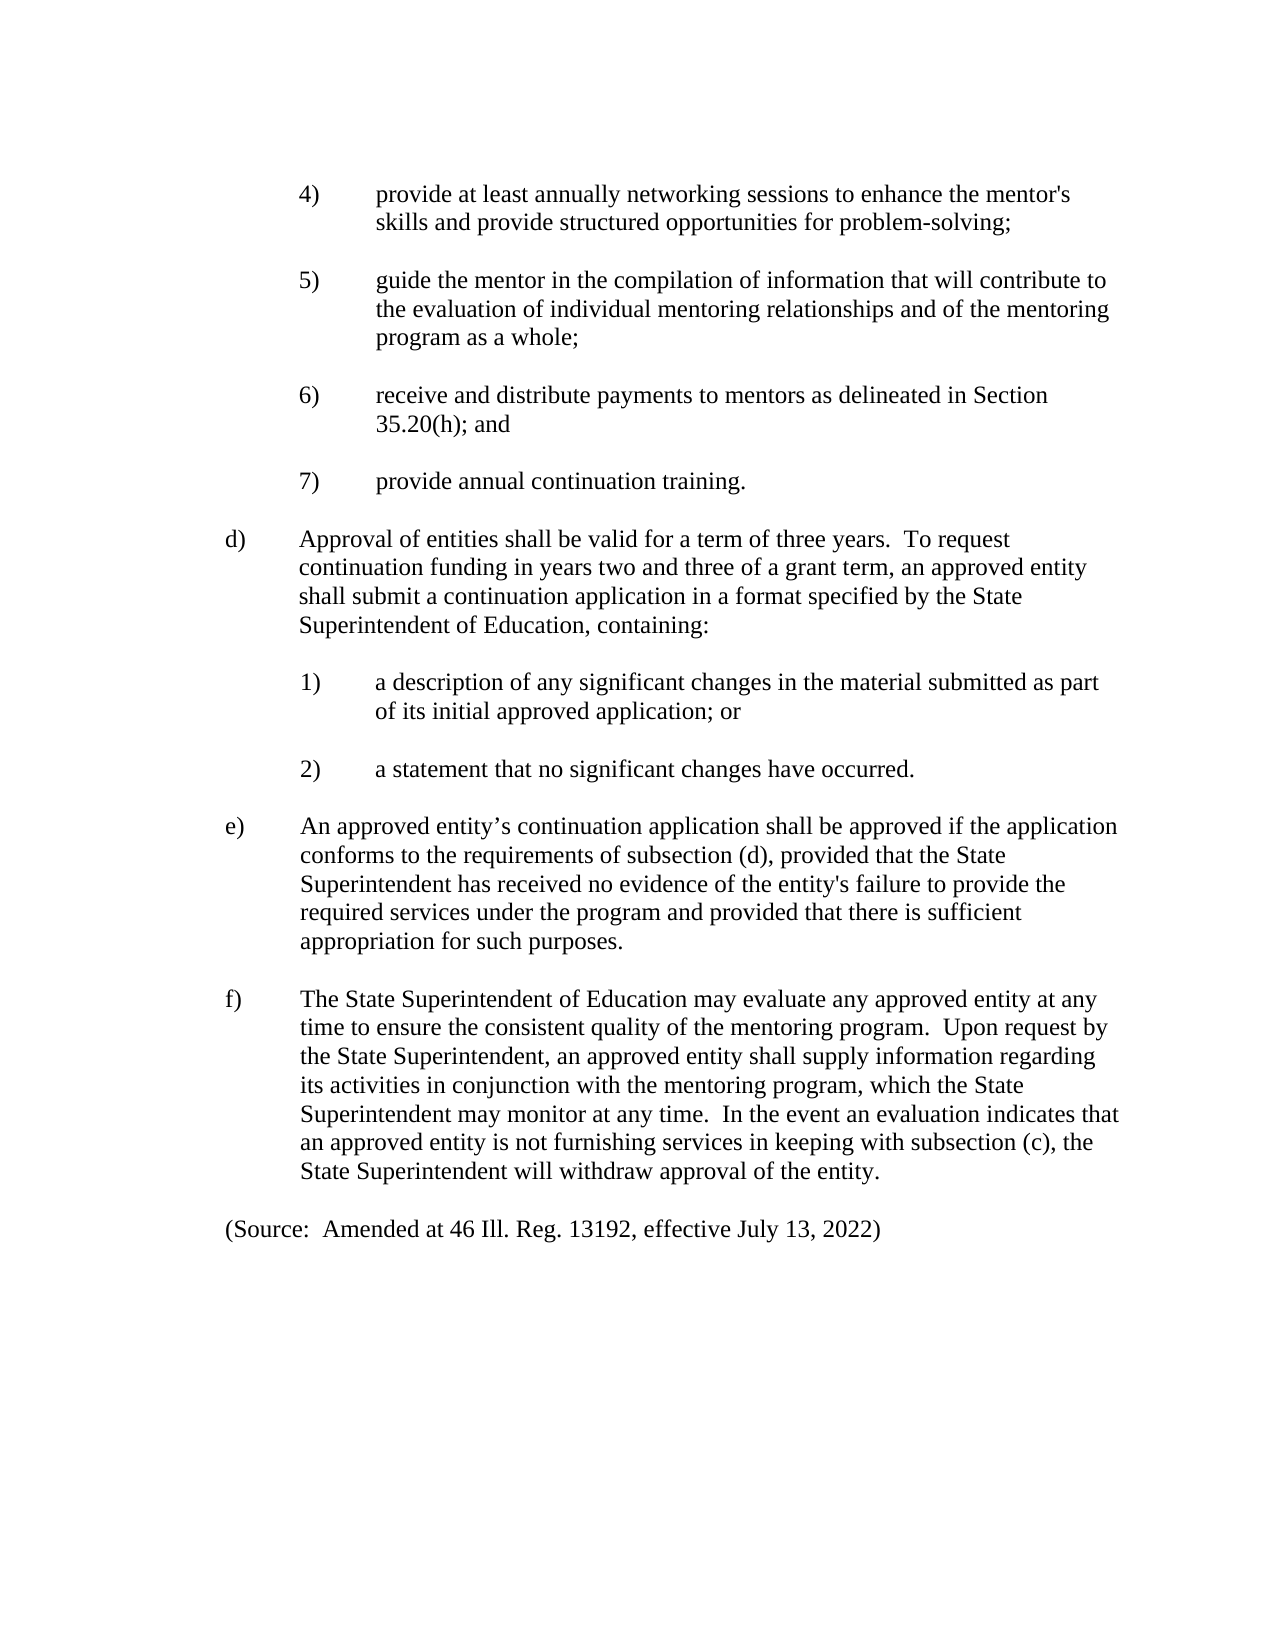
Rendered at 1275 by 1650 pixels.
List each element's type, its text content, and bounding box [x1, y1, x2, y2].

text 2) a statement that no significant changes have occurred. [225, 754, 1125, 782]
text f) The State Superintendent of Education may evaluate any approved entity at any time to ensure the consistent quality of the mentoring program. Upon request by the State Superintendent, an approved entity shall supply information regarding its activities in conjunction with the mentoring program, which the State Superintendent may monitor at any time. In the event an evaluation indicates that an approved entity is not furnishing services in keeping with subsection (c), the State Superintendent will withdraw approval of the entity. [225, 984, 1125, 1185]
text 4) provide at least annually networking sessions to enhance the mentor's skills and provide structured opportunities for problem-solving; [298, 179, 1125, 236]
text 6) receive and distribute payments to mentors as delineated in Section 35.20(h); and [298, 380, 1125, 437]
text d) Approval of entities shall be valid for a term of three years. To request continuation funding in years two and three of a grant term, an approved entity shall submit a continuation application in a format specified by the State Superintendent of Education, containing: [225, 524, 1125, 639]
text 1) a description of any significant changes in the material submitted as part of its initial approved application; or [300, 667, 1125, 725]
text 5) guide the mentor in the compilation of information that will contribute to the evaluation of individual mentoring relationships and of the mentoring program as a whole; [298, 265, 1125, 351]
text e) An approved entity’s continuation application shall be approved if the application conforms to the requirements of subsection (d), provided that the State Superintendent has received no evidence of the entity's failure to provide the required services under the program and provided that there is sufficient appropriation for such purposes. [225, 811, 1125, 955]
text (Source: Amended at 46 Ill. Reg. 13192, effective July 13, 2022) [225, 1214, 1125, 1242]
text 7) provide annual continuation training. [298, 466, 1125, 495]
